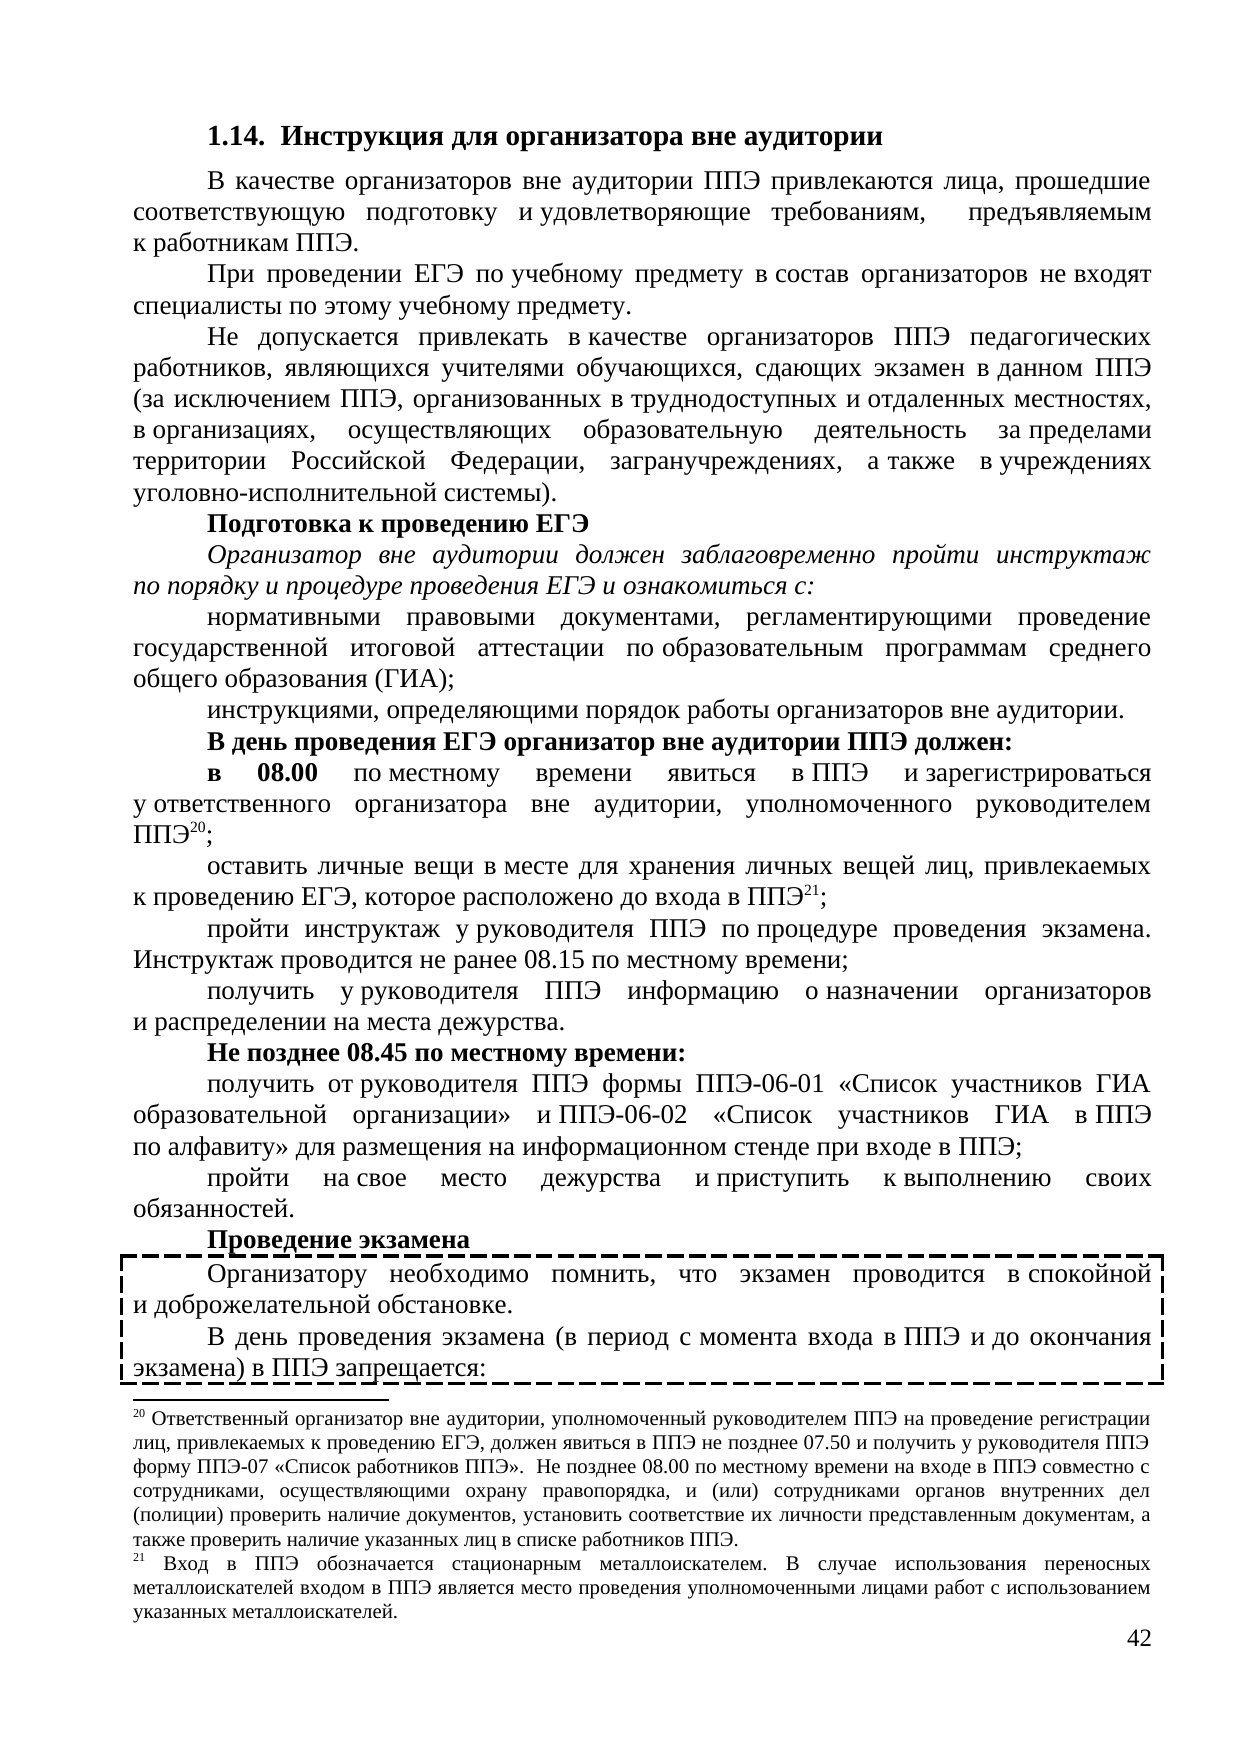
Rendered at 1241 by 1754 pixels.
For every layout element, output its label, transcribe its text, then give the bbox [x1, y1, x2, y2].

text пройти инструктаж у руководителя ППЭ по процедуре проведения экзамена. Инструктаж проводится не ранее 08.15 по местному времени; [133, 912, 1152, 974]
text Не допускается привлекать в качестве организаторов ППЭ педагогических работников, являющихся учителями обучающихся, сдающих экзамен в данном ППЭ (за исключением ППЭ, организованных в труднодоступных и отдаленных местностях, в организациях, осуществляющих образовательную деятельность за пределами территории Российской Федерации, загранучреждениях, а также в учреждениях уголовно-исполнительной системы). [133, 320, 1152, 507]
text в 08.00 по местному времени явиться в ППЭ и зарегистрироваться у ответственного организатора вне аудитории, уполномоченного руководителем ППЭ; [133, 756, 1152, 849]
text инструкциями, определяющими порядок работы организаторов вне аудитории. [133, 694, 1152, 725]
text оставить личные вещи в месте для хранения личных вещей лиц, привлекаемых к проведению ЕГЭ, которое расположено до входа в ППЭ; [133, 849, 1152, 912]
text В день проведения ЕГЭ организатор вне аудитории ППЭ должен: [133, 725, 1152, 756]
text В качестве организаторов вне аудитории ППЭ привлекаются лица, прошедшие соответствующую подготовку и удовлетворяющие требованиям, предъявляемым к работникам ППЭ. [133, 164, 1152, 258]
text нормативными правовыми документами, регламентирующими проведение государственной итоговой аттестации по образовательным программам среднего общего образования (ГИА); [133, 600, 1152, 694]
text Проведение экзамена [133, 1223, 1152, 1254]
text При проведении ЕГЭ по учебному предмету в состав организаторов не входят специалисты по этому учебному предмету. [133, 258, 1152, 320]
subtitle Инструкция для организатора вне аудитории [133, 118, 1152, 152]
text получить от руководителя ППЭ формы ППЭ-06-01 «Список участников ГИА образовательной организации» и ППЭ-06-02 «Список участников ГИА в ППЭ по алфавиту» для размещения на информационном стенде при входе в ППЭ; [133, 1067, 1152, 1161]
text Организатор вне аудитории должен заблаговременно пройти инструктаж по порядку и процедуре проведения ЕГЭ и ознакомиться с: [133, 538, 1152, 600]
text получить у руководителя ППЭ информацию о назначении организаторов и распределении на места дежурства. [133, 974, 1152, 1036]
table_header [122, 1254, 1163, 1382]
text Подготовка к проведению ЕГЭ [133, 507, 1152, 538]
text Не позднее 08.45 по местному времени: [133, 1036, 1152, 1067]
text пройти на свое место дежурства и приступить к выполнению своих обязанностей. [133, 1161, 1152, 1223]
